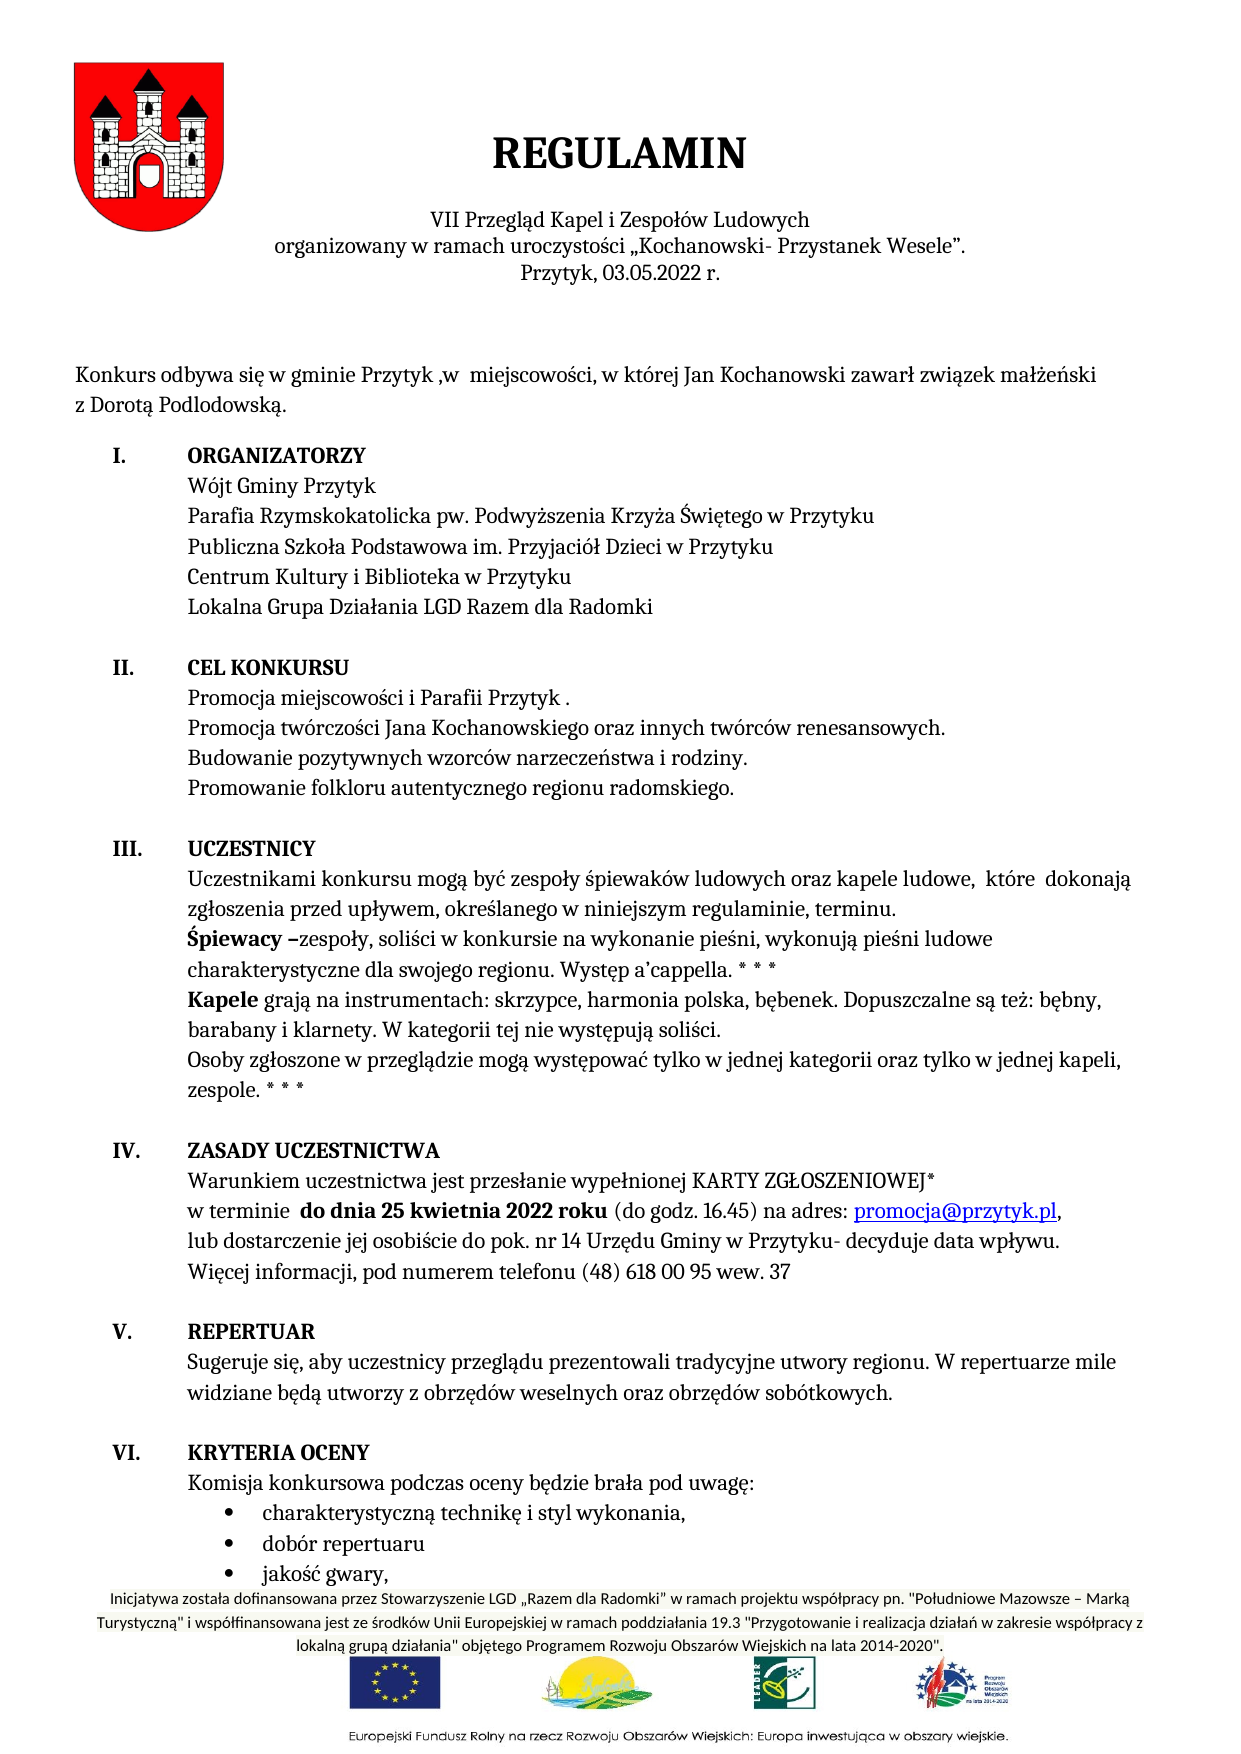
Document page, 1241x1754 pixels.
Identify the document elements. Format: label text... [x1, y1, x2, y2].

list Śpiewacy –zespoły, soliści w konkursie na wykonanie pieśni, wykonują pieśni ludowe charakterystyczne dla swojego regionu. Występ a’cappella. * * * [187, 926, 1165, 983]
list Uczestnikami konkursu mogą być zespoły śpiewaków ludowych oraz kapele ludowe, które dokonają zgłoszenia przed upływem, określanego w niniejszym regulaminie, terminu. [187, 866, 1165, 922]
list Promocja miejscowości i Parafii Przytyk . [187, 684, 1165, 711]
list Budowanie pozytywnych wzorców narzeczeństwa i rodziny. [187, 745, 1165, 771]
text REGULAMIN [224, 128, 1165, 180]
list KRYTERIA OCENY [112, 1440, 1165, 1466]
list Komisja konkursowa podczas oceny będzie brała pod uwagę: [187, 1470, 1165, 1496]
text VII Przegląd Kapel i Zespołów Ludowych organizowany w ramach uroczystości „Kochanowski- Przystanek Wesele”. [75, 207, 1165, 259]
picture [223, 1640, 1135, 1751]
list ORGANIZATORZY Wójt Gminy Przytyk Parafia Rzymskokatolicka pw. Podwyższenia Krzyża Świętego w Przytyku [112, 443, 1165, 529]
list ZASADY UCZESTNICTWA [112, 1138, 1165, 1164]
text Przytyk, 03.05.2022 r. [75, 259, 1165, 286]
list Centrum Kultury i Biblioteka w Przytyku [187, 564, 1165, 590]
list Promowanie folkloru autentycznego regionu radomskiego. [187, 775, 1165, 801]
list CEL KONKURSU [112, 654, 1165, 681]
list UCZESTNICY [112, 836, 1165, 862]
list charakterystyczną technikę i styl wykonania, [225, 1500, 1165, 1526]
list Warunkiem uczestnictwa jest przesłanie wypełnionej KARTY ZGŁOSZENIOWEJ* w terminie do dnia 25 kwietnia 2022 roku (do godz. 16.45) na adres: promocja@przytyk.pl, lub dostarczenie jej osobiście do pok. nr 14 Urzędu Gminy w Przytyku- decyduje data wpływu. Więcej informacji, pod numerem telefonu (48) 618 00 95 wew. 37 [187, 1168, 1165, 1285]
text Konkurs odbywa się w gminie Przytyk ,w miejscowości, w której Jan Kochanowski zawarł związek małżeński z Dorotą Podlodowską. [75, 362, 1165, 418]
list Publiczna Szkoła Podstawowa im. Przyjaciół Dzieci w Przytyku [187, 533, 1165, 560]
picture [73, 62, 224, 232]
list Promocja twórczości Jana Kochanowskiego oraz innych twórców renesansowych. [187, 715, 1165, 741]
list REPERTUAR [112, 1319, 1165, 1345]
list Osoby zgłoszone w przeglądzie mogą występować tylko w jednej kategorii oraz tylko w jednej kapeli, zespole. * * * [187, 1047, 1165, 1103]
list Lokalna Grupa Działania LGD Razem dla Radomki [187, 594, 1165, 620]
list jakość gwary, [225, 1561, 1165, 1587]
list dobór repertuaru [225, 1530, 1165, 1557]
list Sugeruje się, aby uczestnicy przeglądu prezentowali tradycyjne utwory regionu. W repertuarze mile widziane będą utworzy z obrzędów weselnych oraz obrzędów sobótkowych. [187, 1349, 1165, 1406]
list Kapele grają na instrumentach: skrzypce, harmonia polska, bębenek. Dopuszczalne są też: bębny, barabany i klarnety. W kategorii tej nie występują soliści. [187, 987, 1165, 1043]
